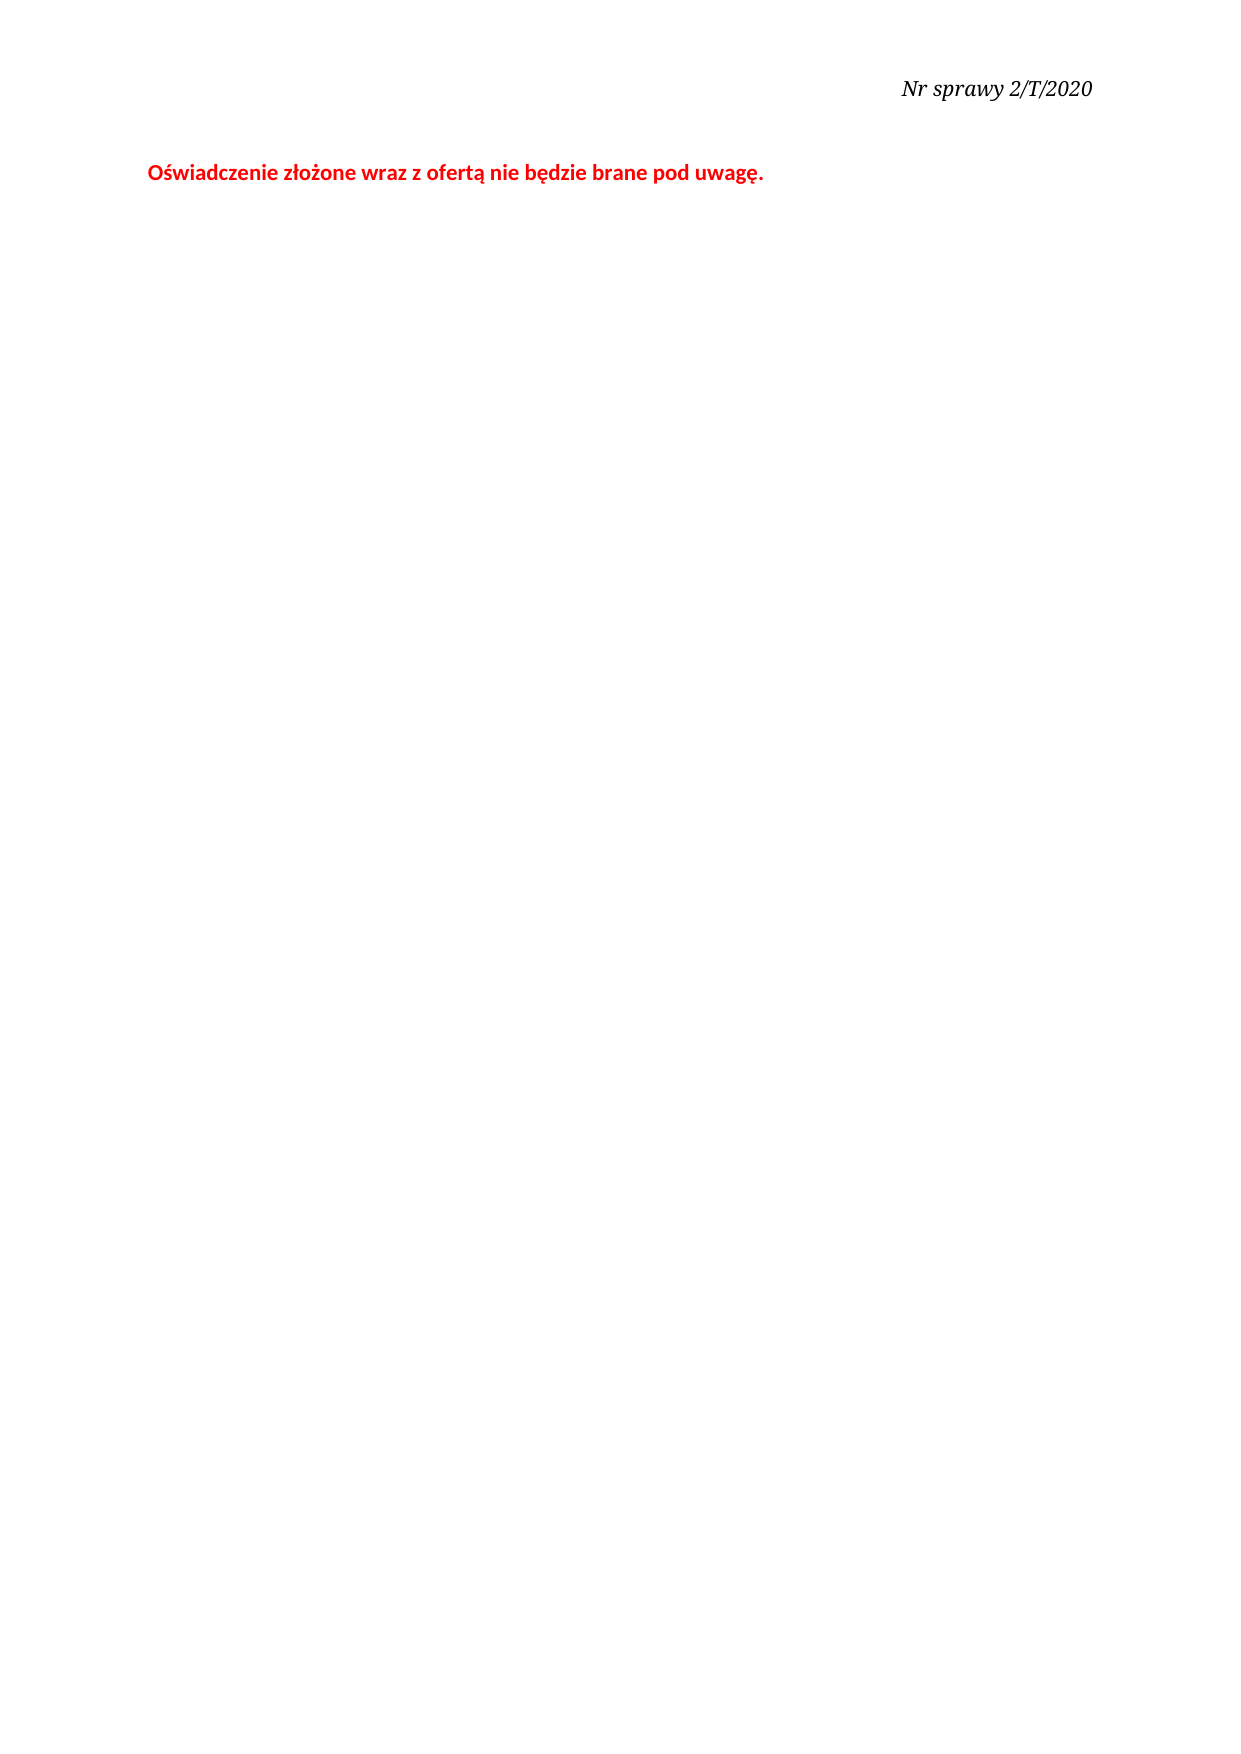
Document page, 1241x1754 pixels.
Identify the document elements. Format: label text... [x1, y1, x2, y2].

text Oświadczenie złożone wraz z ofertą nie będzie brane pod uwagę. [148, 158, 1093, 186]
